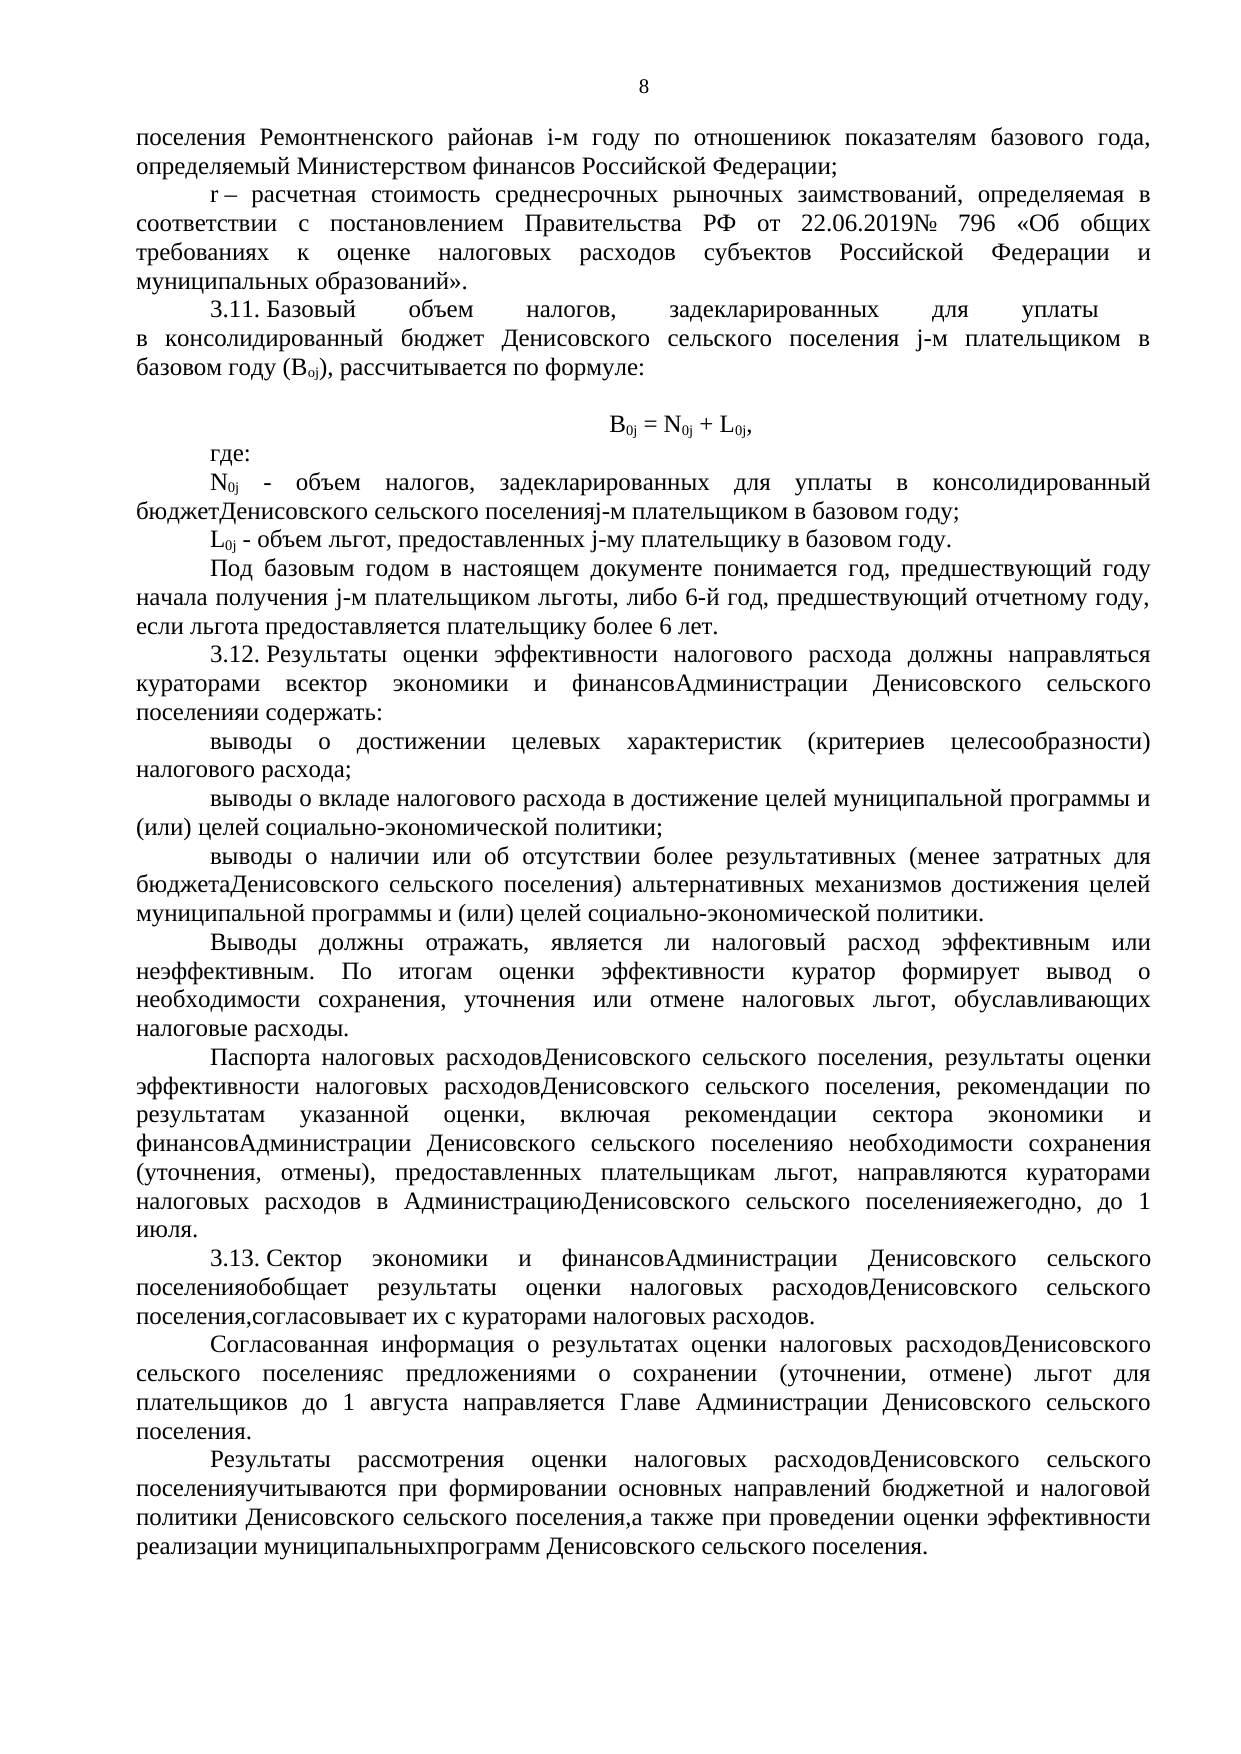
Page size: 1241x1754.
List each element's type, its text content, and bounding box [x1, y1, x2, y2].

text L0j - объем льгот, предоставленных j-му плательщику в базовом году. [136, 524, 1152, 553]
text выводы о вкладе налогового расхода в достижение целей муниципальной программы и (или) целей социально-экономической политики; [136, 783, 1152, 841]
text 3.13. Сектор экономики и финансовАдминистрации Денисовского сельского поселенияобобщает результаты оценки налоговых расходовДенисовского сельского поселения,согласовывает их с кураторами налоговых расходов. [136, 1243, 1152, 1329]
text Под базовым годом в настоящем документе понимается год, предшествующий году начала получения j-м плательщиком льготы, либо 6-й год, предшествующий отчетному году, если льгота предоставляется плательщику более 6 лет. [136, 553, 1152, 639]
text 3.12. Результаты оценки эффективности налогового расхода должны направляться кураторами всектор экономики и финансовАдминистрации Денисовского сельского поселенияи содержать: [136, 639, 1152, 726]
text Согласованная информация о результатах оценки налоговых расходовДенисовского сельского поселенияс предложениями о сохранении (уточнении, отмене) льгот для плательщиков до 1 августа направляется Главе Администрации Денисовского сельского поселения. [136, 1329, 1152, 1444]
text B0j = N0j + L0j, [136, 409, 1152, 438]
text выводы о наличии или об отсутствии более результативных (менее затратных для бюджетаДенисовского сельского поселения) альтернативных механизмов достижения целей муниципальной программы и (или) целей социально-экономической политики. [136, 841, 1152, 927]
text r – расчетная стоимость среднесрочных рыночных заимствований, определяемая в соответствии с постановлением Правительства РФ от 22.06.2019№ 796 «Об общих требованиях к оценке налоговых расходов субъектов Российской Федерации и муниципальных образований». [136, 179, 1152, 294]
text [136, 122, 1152, 179]
text где: [136, 438, 1152, 467]
text Выводы должны отражать, является ли налоговый расход эффективным или неэффективным. По итогам оценки эффективности куратор формирует вывод о необходимости сохранения, уточнения или отмене налоговых льгот, обуславливающих налоговые расходы. [136, 927, 1152, 1042]
text 3.11. Базовый объем налогов, задекларированных для уплаты в консолидированный бюджет Денисовского сельского поселения j-м плательщиком в базовом году (Boj), рассчитывается по формуле: [136, 294, 1152, 381]
text Результаты рассмотрения оценки налоговых расходовДенисовского сельского поселенияучитываются при формировании основных направлений бюджетной и налоговой политики Денисовского сельского поселения,а также при проведении оценки эффективности реализации муниципальныхпрограмм Денисовского сельского поселения. [136, 1444, 1152, 1559]
text выводы о достижении целевых характеристик (критериев целесообразности) налогового расхода; [136, 726, 1152, 783]
text Паспорта налоговых расходовДенисовского сельского поселения, результаты оценки эффективности налоговых расходовДенисовского сельского поселения, рекомендации по результатам указанной оценки, включая рекомендации сектора экономики и финансовАдминистрации Денисовского сельского поселенияо необходимости сохранения (уточнения, отмены), предоставленных плательщикам льгот, направляются кураторами налоговых расходов в АдминистрациюДенисовского сельского поселенияежегодно, до 1 июля. [136, 1042, 1152, 1243]
text N0j - объем налогов, задекларированных для уплаты в консолидированный бюджетДенисовского сельского поселенияj-м плательщиком в базовом году; [136, 467, 1152, 524]
